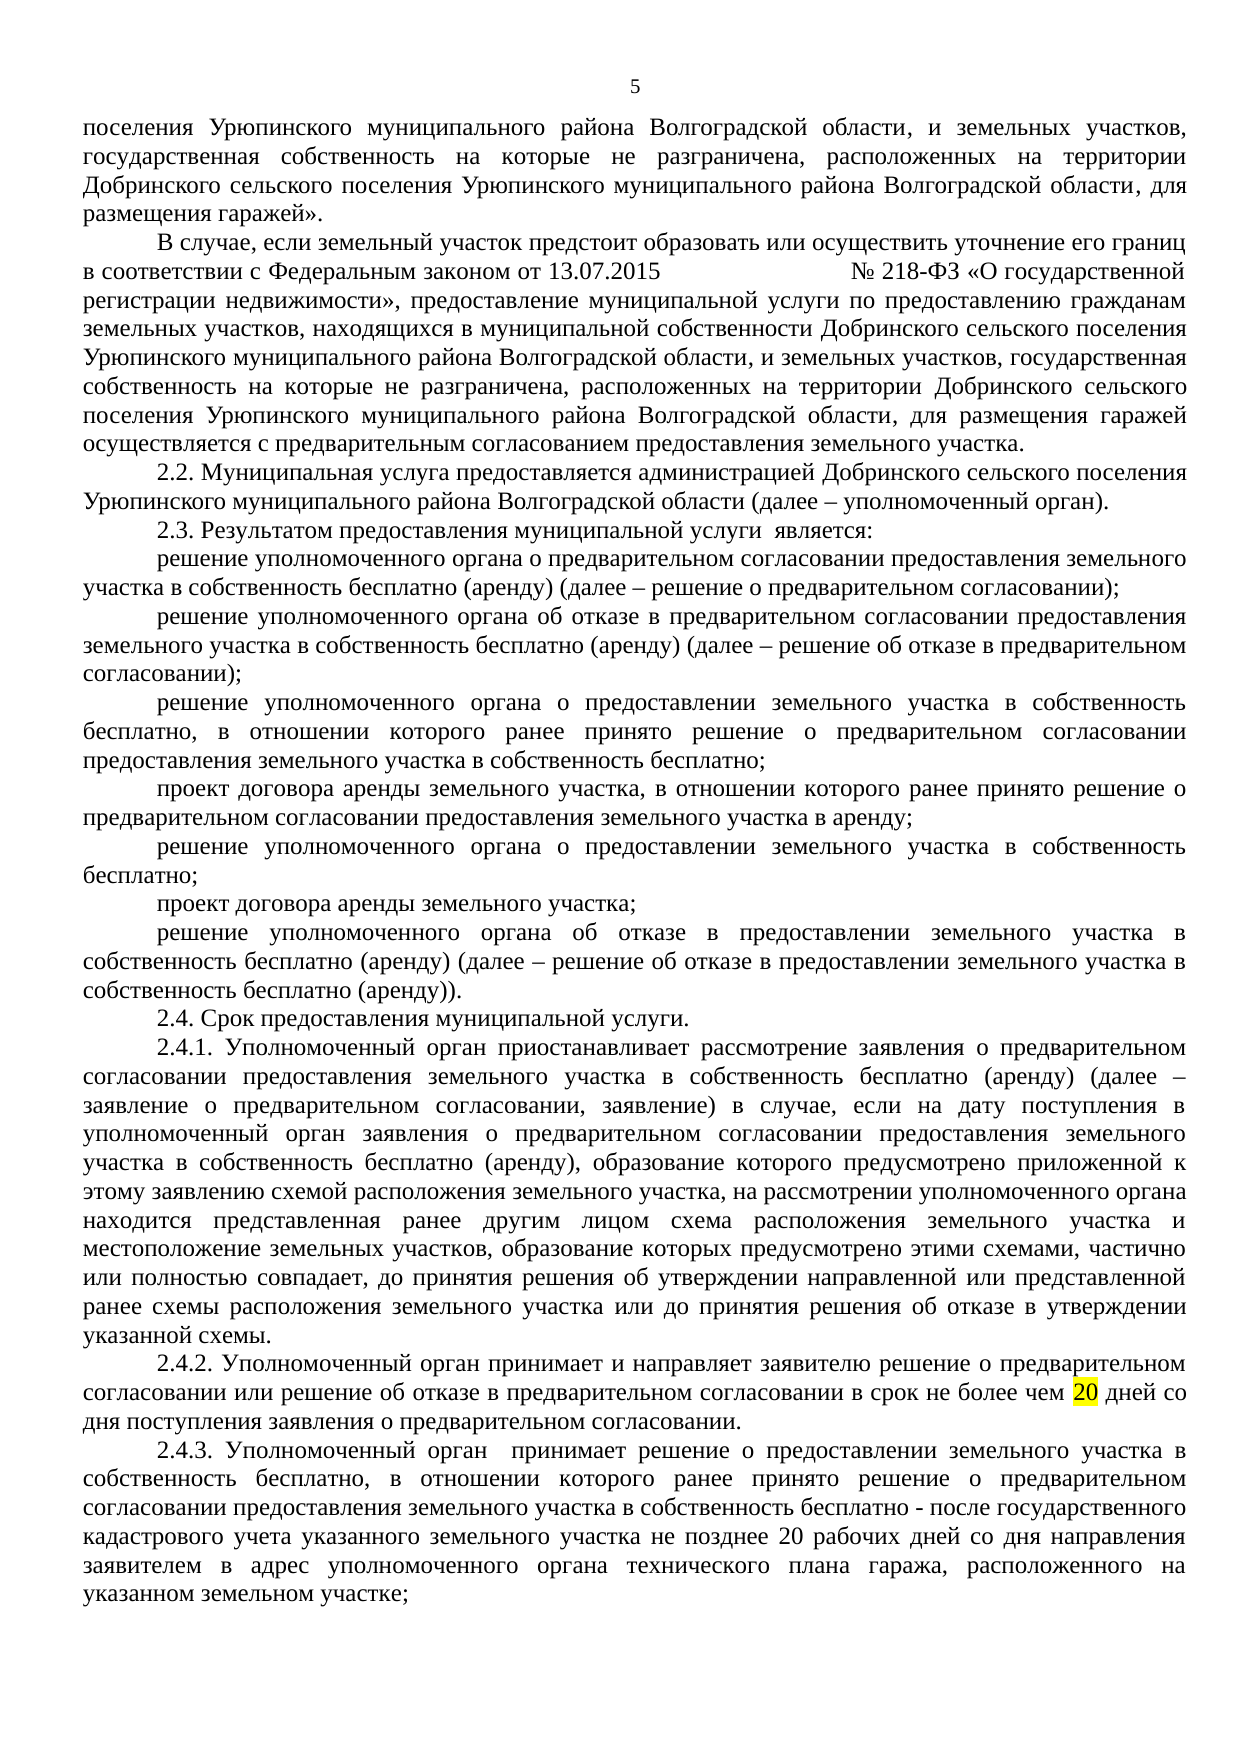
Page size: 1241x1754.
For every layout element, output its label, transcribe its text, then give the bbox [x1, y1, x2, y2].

text 2.4.3. Уполномоченный орган принимает решение о предоставлении земельного участка в собственность бесплатно, в отношении которого ранее принято решение о предварительном согласовании предоставления земельного участка в собственность бесплатно - после государственного кадастрового учета указанного земельного участка не позднее 20 рабочих дней со дня направления заявителем в адрес уполномоченного органа технического плана гаража, расположенного на указанном земельном участке; [83, 1435, 1187, 1607]
text 2.2. Муниципальная услуга предоставляется администрацией Добринского сельского поселения Урюпинского муниципального района Волгоградской области (далее – уполномоченный орган). [83, 457, 1187, 515]
text проект договора аренды земельного участка, в отношении которого ранее принято решение о предварительном согласовании предоставления земельного участка в аренду; [83, 773, 1187, 831]
text решение уполномоченного органа об отказе в предварительном согласовании предоставления земельного участка в собственность бесплатно (аренду) (далее – решение об отказе в предварительном согласовании); [83, 601, 1187, 687]
text решение уполномоченного органа о предоставлении земельного участка в собственность бесплатно; [83, 831, 1187, 888]
text 2.4. Срок предоставления муниципальной услуги. [83, 1003, 1187, 1032]
text решение уполномоченного органа о предварительном согласовании предоставления земельного участка в собственность бесплатно (аренду) (далее – решение о предварительном согласовании); [83, 543, 1187, 601]
text 2.4.2. Уполномоченный орган принимает и направляет заявителю решение о предварительном согласовании или решение об отказе в предварительном согласовании в срок не более чем 20 дней со дня поступления заявления о предварительном согласовании. [83, 1348, 1187, 1435]
text решение уполномоченного органа об отказе в предоставлении земельного участка в собственность бесплатно (аренду) (далее – решение об отказе в предоставлении земельного участка в собственность бесплатно (аренду)). [83, 917, 1187, 1003]
text 2.4.1. Уполномоченный орган приостанавливает рассмотрение заявления о предварительном согласовании предоставления земельного участка в собственность бесплатно (аренду) (далее – заявление о предварительном согласовании, заявление) в случае, если на дату поступления в уполномоченный орган заявления о предварительном согласовании предоставления земельного участка в собственность бесплатно (аренду), образование которого предусмотрено приложенной к этому заявлению схемой расположения земельного участка, на рассмотрении уполномоченного органа находится представленная ранее другим лицом схема расположения земельного участка и местоположение земельных участков, образование которых предусмотрено этими схемами, частично или полностью совпадает, до принятия решения об утверждении направленной или представленной ранее схемы расположения земельного участка или до принятия решения об отказе в утверждении указанной схемы. [83, 1032, 1187, 1348]
text проект договора аренды земельного участка; [83, 888, 1187, 917]
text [83, 112, 1187, 227]
text решение уполномоченного органа о предоставлении земельного участка в собственность бесплатно, в отношении которого ранее принято решение о предварительном согласовании предоставления земельного участка в собственность бесплатно; [83, 687, 1187, 773]
text В случае, если земельный участок предстоит образовать или осуществить уточнение его границ в соответствии с Федеральным законом от 13.07.2015 № 218-ФЗ «О государственной регистрации недвижимости», предоставление муниципальной услуги по предоставлению гражданам земельных участков, находящихся в муниципальной собственности Добринского сельского поселения Урюпинского муниципального района Волгоградской области, и земельных участков, государственная собственность на которые не разграничена, расположенных на территории Добринского сельского поселения Урюпинского муниципального района Волгоградской области, для размещения гаражей осуществляется с предварительным согласованием предоставления земельного участка. [83, 227, 1187, 457]
text 2.3. Результатом предоставления муниципальной услуги является: [83, 515, 1187, 543]
